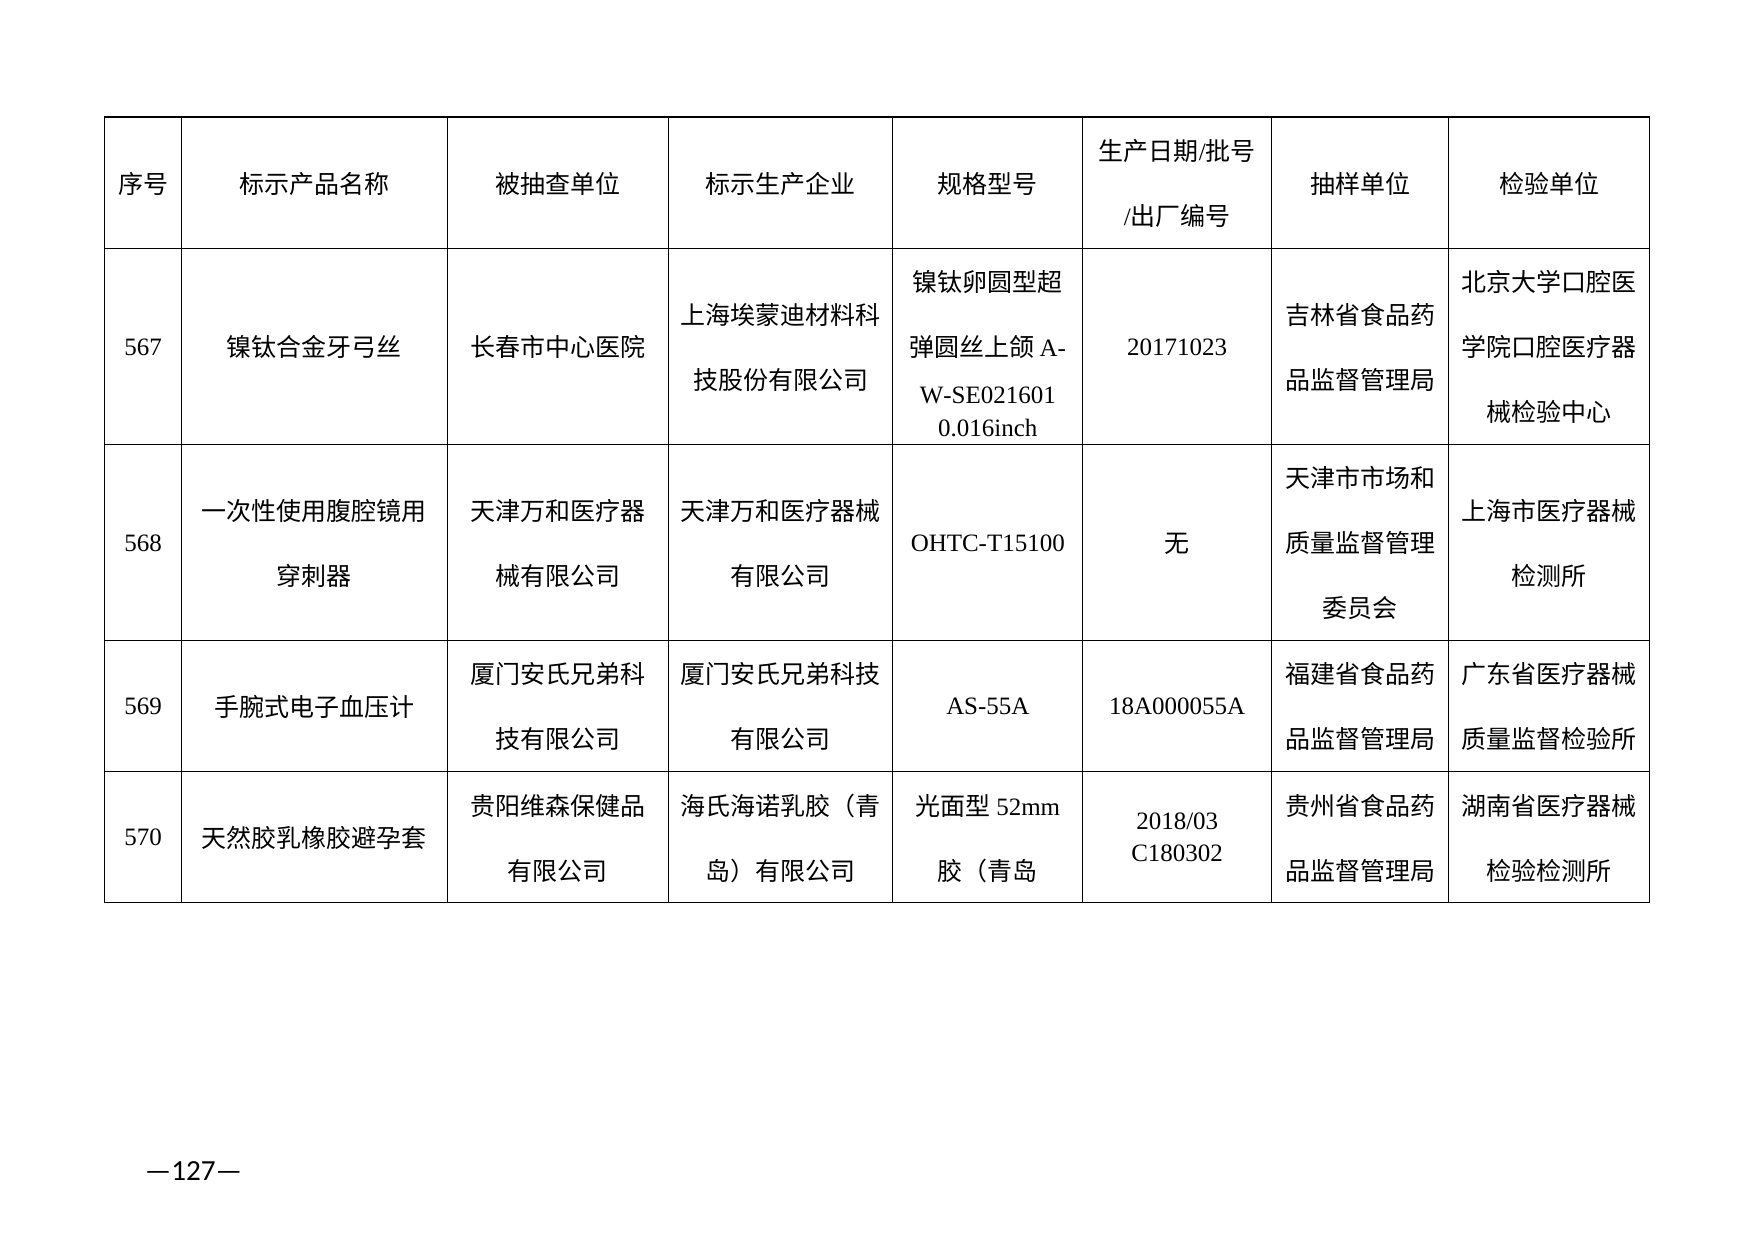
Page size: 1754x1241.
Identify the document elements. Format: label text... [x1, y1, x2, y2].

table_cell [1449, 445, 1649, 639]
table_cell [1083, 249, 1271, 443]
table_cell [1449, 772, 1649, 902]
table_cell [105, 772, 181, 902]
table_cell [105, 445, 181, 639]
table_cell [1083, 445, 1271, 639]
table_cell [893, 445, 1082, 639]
table_header 标示产品名称 [182, 118, 447, 247]
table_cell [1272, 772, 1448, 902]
table_header 生产日期/批号 /出厂编号 [1083, 118, 1271, 247]
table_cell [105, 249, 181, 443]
table_header 被抽查单位 [448, 118, 668, 247]
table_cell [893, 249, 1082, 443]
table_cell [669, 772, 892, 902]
table_header 标示生产企业 [669, 118, 892, 247]
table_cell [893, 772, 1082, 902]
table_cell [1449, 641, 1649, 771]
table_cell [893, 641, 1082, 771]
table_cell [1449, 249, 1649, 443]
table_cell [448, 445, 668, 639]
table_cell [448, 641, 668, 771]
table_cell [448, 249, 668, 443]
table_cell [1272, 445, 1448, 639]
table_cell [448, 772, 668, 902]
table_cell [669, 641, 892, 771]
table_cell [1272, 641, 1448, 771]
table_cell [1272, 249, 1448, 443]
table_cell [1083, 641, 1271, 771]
table_header 抽样单位 [1272, 118, 1448, 247]
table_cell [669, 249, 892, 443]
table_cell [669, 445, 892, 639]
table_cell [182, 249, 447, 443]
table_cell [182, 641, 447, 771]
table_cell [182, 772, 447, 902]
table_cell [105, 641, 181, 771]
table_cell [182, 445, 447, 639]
table_header 规格型号 [893, 118, 1082, 247]
table_header 序号 [105, 118, 181, 247]
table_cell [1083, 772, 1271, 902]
table_header 检验单位 [1449, 118, 1649, 247]
